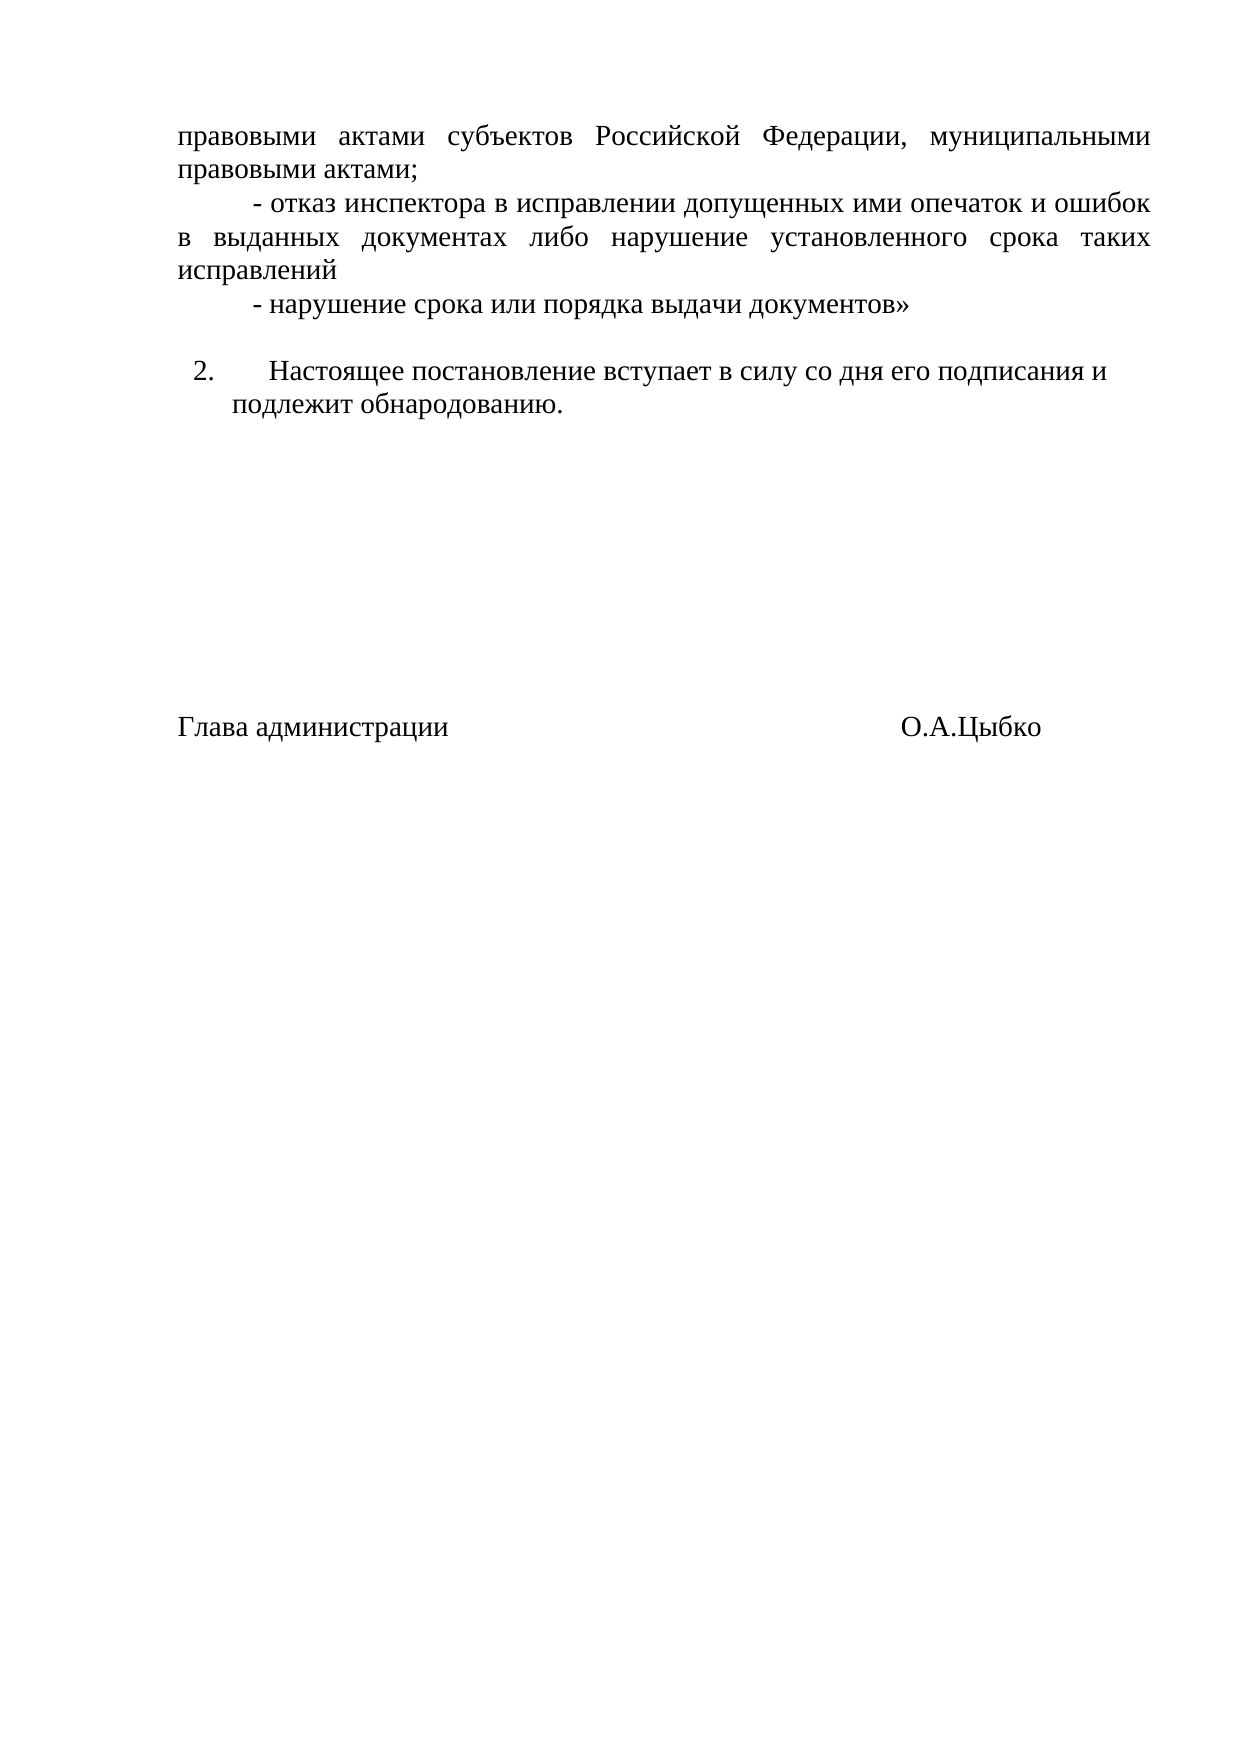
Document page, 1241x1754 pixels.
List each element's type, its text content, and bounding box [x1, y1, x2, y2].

text - нарушение срока или порядка выдачи документов» [177, 286, 1152, 319]
list Настоящее постановление вступает в силу со дня его подписания и подлежит обнародованию. [193, 353, 1152, 420]
text Глава администрации О.А.Цыбко [177, 709, 1152, 742]
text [177, 118, 1152, 185]
text - отказ инспектора в исправлении допущенных ими опечаток и ошибок в выданных документах либо нарушение установленного срока таких исправлений [177, 185, 1152, 286]
